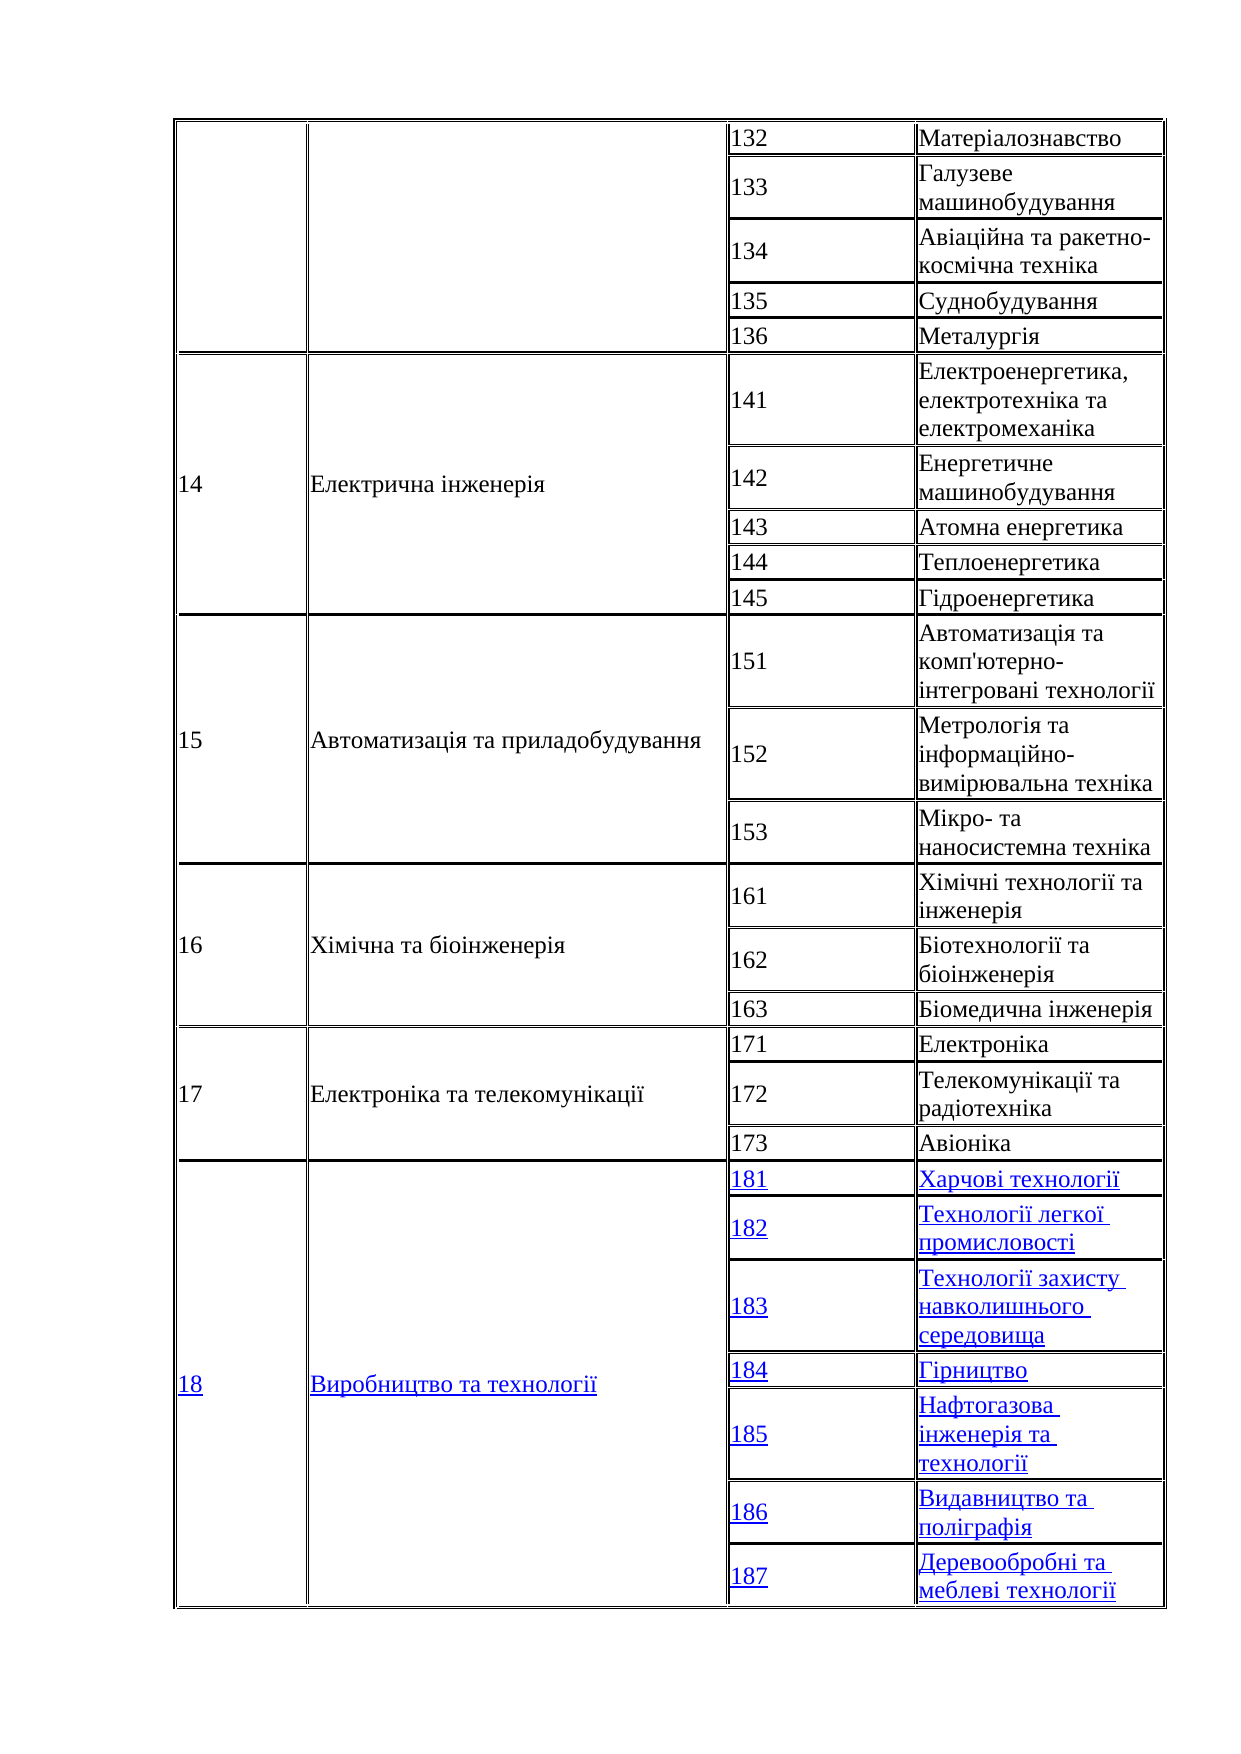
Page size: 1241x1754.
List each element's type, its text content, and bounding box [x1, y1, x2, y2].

table_cell 187 [728, 1542, 916, 1606]
table_cell 186 [730, 1482, 914, 1542]
table_cell Теплоенергетика [916, 543, 1165, 578]
table_cell Механічна інженерія [308, 120, 728, 351]
table_cell 18 [177, 1159, 307, 1606]
table_cell 173 [730, 1127, 914, 1159]
table_cell Авіаційна та ракетно-космічна техніка [918, 217, 1163, 281]
table_cell 144 [730, 546, 914, 578]
table_cell Хімічна та біоінженерія [309, 865, 726, 1025]
table_cell Енергетичне машинобудування [916, 444, 1165, 508]
table_cell Хімічні технології та інженерія [918, 862, 1163, 926]
table_cell Матеріалознавство [916, 118, 1165, 153]
table_cell 143 [730, 511, 914, 543]
table_cell Мікро- та наносистемна техніка [918, 798, 1164, 862]
table_cell Автоматизація та комп'ютерно-інтегровані технології [918, 613, 1165, 706]
table_cell 133 [730, 157, 914, 217]
table_cell 163 [730, 993, 914, 1025]
table_cell Електроніка [916, 1025, 1165, 1060]
table_cell 15 [175, 613, 306, 862]
table_cell Суднобудування [918, 281, 1163, 316]
table_cell 171 [730, 1028, 914, 1060]
table_cell 184 [730, 1354, 914, 1386]
table_cell 16 [177, 862, 306, 1025]
table_cell 135 [730, 284, 914, 316]
table_cell Технології легкої промисловості [918, 1194, 1163, 1258]
table_cell 132 [728, 120, 916, 153]
table_cell 145 [730, 581, 914, 613]
table_cell Виробництво та технології [308, 1159, 728, 1606]
table_cell 185 [730, 1389, 914, 1478]
table_cell 153 [730, 802, 914, 862]
table_cell 172 [730, 1063, 914, 1124]
table_cell Біотехнології та біоінженерія [916, 926, 1165, 990]
table_cell 136 [730, 319, 914, 351]
table_cell 183 [730, 1261, 914, 1350]
table_cell Електроенергетика, електротехніка та електромеханіка [918, 351, 1164, 444]
table_cell Харчові технології [918, 1159, 1163, 1194]
table_cell Металургія [918, 316, 1163, 351]
table_cell 162 [730, 929, 914, 990]
table_cell 181 [730, 1162, 914, 1194]
table_cell Галузеве машинобудування [918, 153, 1164, 217]
table_cell Нафтогазова інженерія та технології [916, 1386, 1165, 1478]
table_cell 142 [730, 447, 914, 508]
table_cell Біомедична інженерія [916, 990, 1165, 1025]
table_cell 161 [730, 865, 914, 926]
table_cell Атомна енергетика [916, 508, 1165, 543]
table_cell Телекомунікації та радіотехніка [918, 1060, 1163, 1124]
table_cell 182 [730, 1197, 914, 1258]
table_cell Автоматизація та приладобудування [309, 616, 726, 862]
table_cell Видавництво та поліграфія [918, 1478, 1164, 1542]
table_cell Технології захисту навколишнього середовища [918, 1258, 1165, 1350]
table_cell Гідроенергетика [918, 578, 1165, 613]
table_cell 17 [175, 1025, 307, 1159]
table_cell Авіоніка [916, 1124, 1165, 1159]
table_cell 14 [177, 351, 306, 613]
table_cell Метрологія та інформаційно-вимірювальна техніка [916, 706, 1165, 798]
table_cell 151 [730, 616, 914, 706]
table_cell Деревообробні та меблеві технології [916, 1542, 1163, 1606]
table_cell 13 [177, 122, 307, 351]
table_cell Електроніка та телекомунікації [309, 1028, 726, 1159]
table_cell 134 [730, 220, 914, 281]
table_cell 141 [730, 355, 914, 444]
table_cell Гірництво [918, 1350, 1164, 1386]
table_cell Електрична інженерія [309, 355, 726, 613]
table_cell 152 [730, 709, 914, 798]
